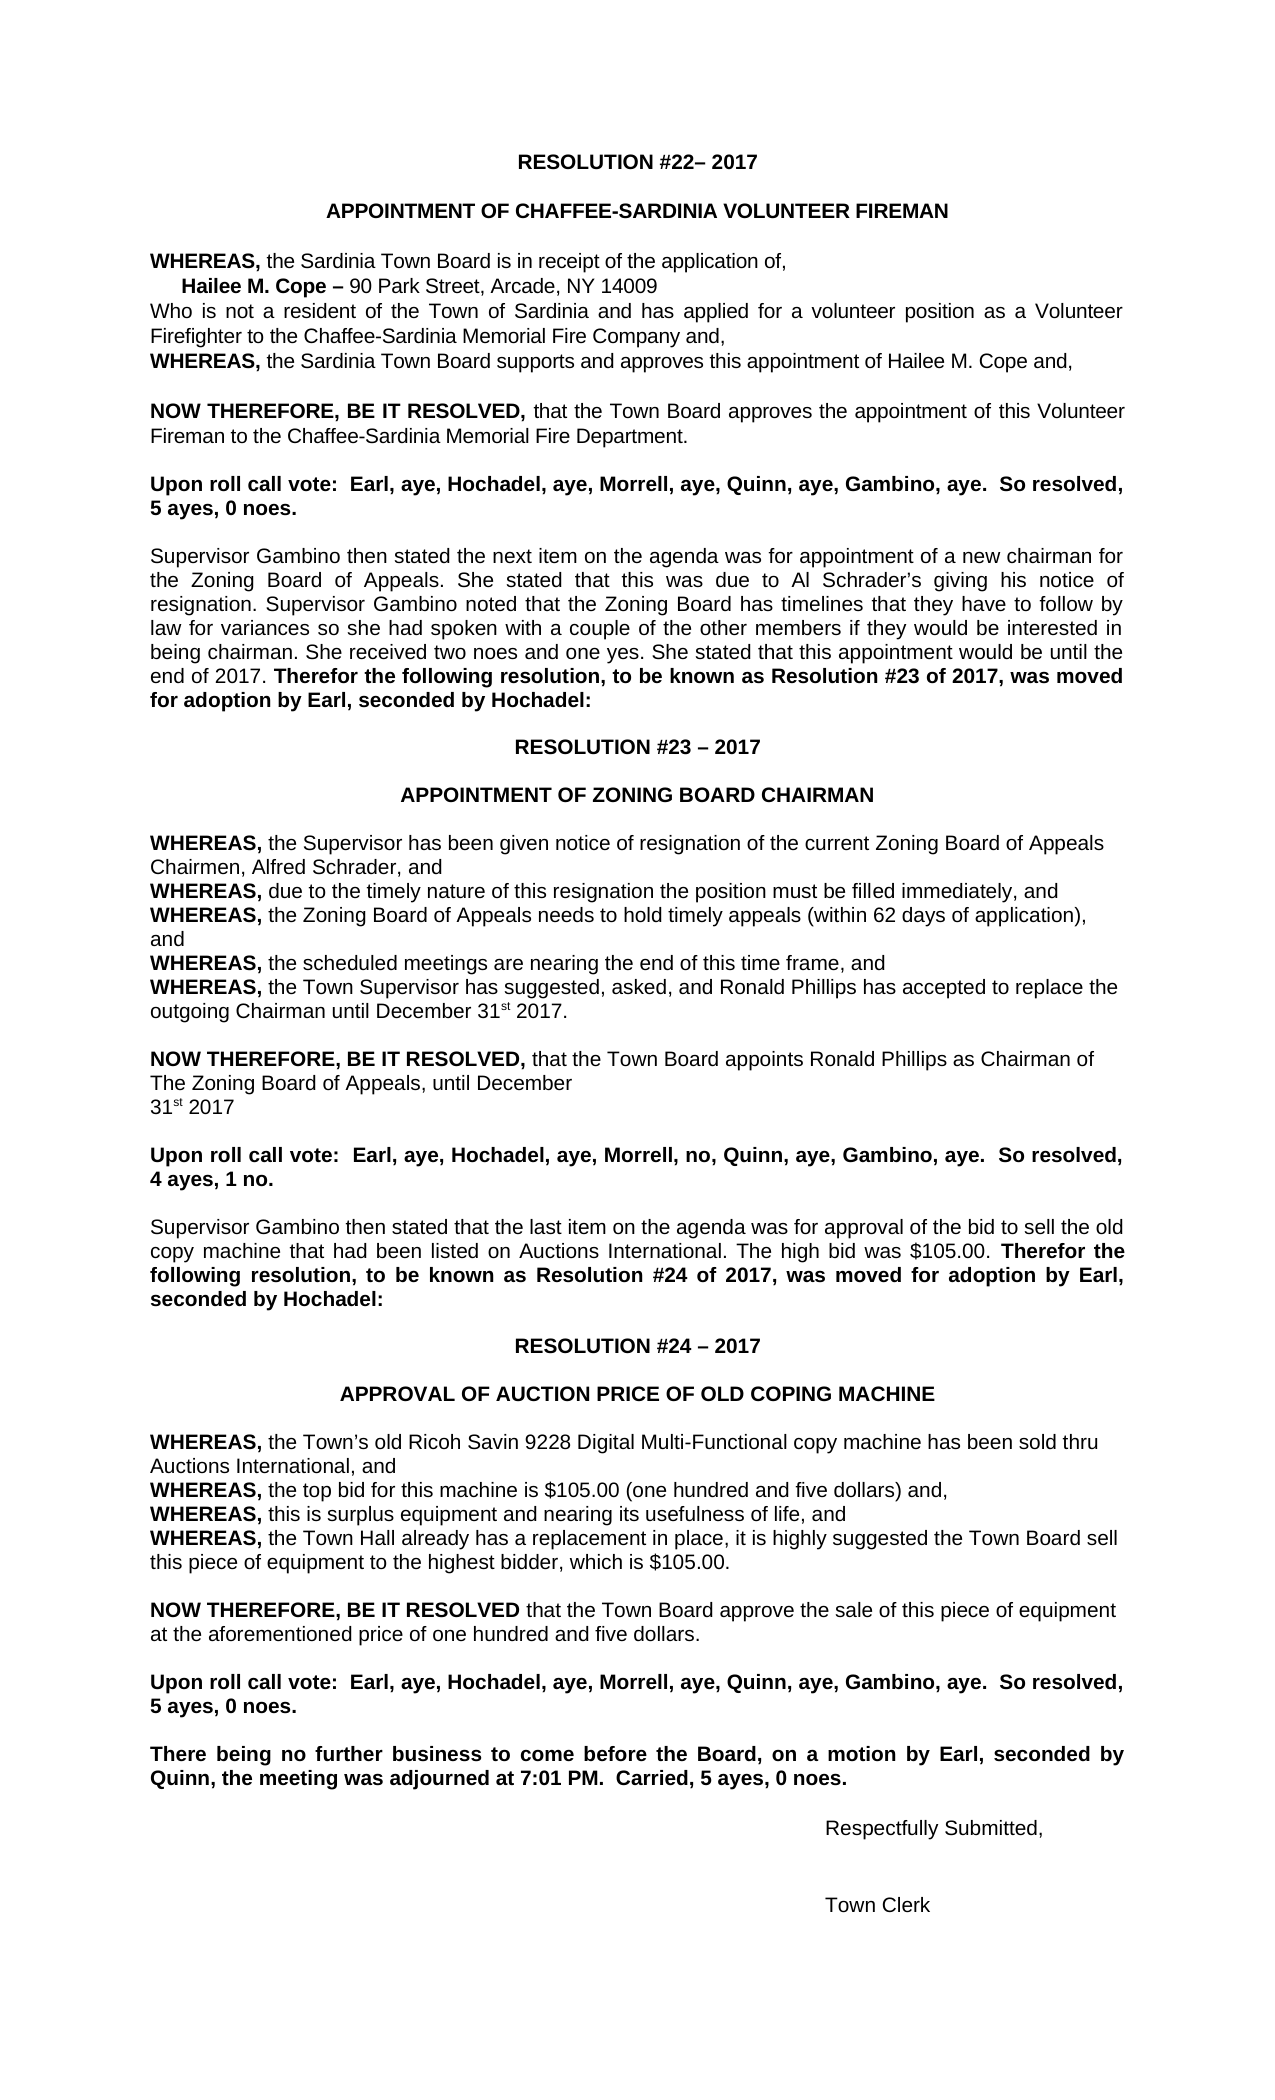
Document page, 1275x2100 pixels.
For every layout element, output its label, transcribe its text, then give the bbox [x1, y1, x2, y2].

text WHEREAS, the Town’s old Ricoh Savin 9228 Digital Multi-Functional copy machine has been sold thru Auctions International, and [150, 1430, 1125, 1478]
text WHEREAS, the Town Supervisor has suggested, asked, and Ronald Phillips has accepted to replace the outgoing Chairman until December 31st 2017. [150, 975, 1125, 1023]
text Respectfully Submitted, [750, 1816, 1125, 1839]
text APPOINTMENT OF ZONING BOARD CHAIRMAN [150, 783, 1125, 807]
text WHEREAS, the Town Hall already has a replacement in place, it is highly suggested the Town Board sell this piece of equipment to the highest bidder, which is $105.00. [150, 1526, 1125, 1574]
text RESOLUTION #23 – 2017 [150, 735, 1125, 759]
text NOW THEREFORE, BE IT RESOLVED that the Town Board approve the sale of this piece of equipment at the aforementioned price of one hundred and five dollars. [150, 1598, 1125, 1646]
text WHEREAS, the Sardinia Town Board is in receipt of the application of, [150, 248, 1125, 273]
text Hailee M. Cope – 90 Park Street, Arcade, NY 14009 [150, 273, 1125, 298]
text Upon roll call vote: Earl, aye, Hochadel, aye, Morrell, no, Quinn, aye, Gambino, aye. So resolved, 4 ayes, 1 no. [150, 1143, 1125, 1191]
text APPROVAL OF AUCTION PRICE OF OLD COPING MACHINE [150, 1382, 1125, 1406]
text 31st 2017 [150, 1095, 1125, 1119]
text WHEREAS, this is surplus equipment and nearing its usefulness of life, and [150, 1502, 1125, 1526]
text WHEREAS, the Zoning Board of Appeals needs to hold timely appeals (within 62 days of application), and [150, 903, 1125, 951]
text Supervisor Gambino then stated that the last item on the agenda was for approval of the bid to sell the old copy machine that had been listed on Auctions International. The high bid was $105.00. Therefor the following resolution, to be known as Resolution #24 of 2017, was moved for adoption by Earl, seconded by Hochadel: [150, 1214, 1125, 1310]
text WHEREAS, the Supervisor has been given notice of resignation of the current Zoning Board of Appeals Chairmen, Alfred Schrader, and [150, 831, 1125, 879]
text WHEREAS, the scheduled meetings are nearing the end of this time frame, and [150, 951, 1125, 975]
text There being no further business to come before the Board, on a motion by Earl, seconded by Quinn, the meeting was adjourned at 7:01 PM. Carried, 5 ayes, 0 noes. [150, 1742, 1125, 1790]
text NOW THEREFORE, BE IT RESOLVED, that the Town Board approves the appointment of this Volunteer Fireman to the Chaffee-Sardinia Memorial Fire Department. [150, 398, 1125, 448]
text Supervisor Gambino then stated the next item on the agenda was for appointment of a new chairman for the Zoning Board of Appeals. She stated that this was due to Al Schrader’s giving his notice of resignation. Supervisor Gambino noted that the Zoning Board has timelines that they have to follow by law for variances so she had spoken with a couple of the other members if they would be interested in being chairman. She received two noes and one yes. She stated that this appointment would be until the end of 2017. Therefor the following resolution, to be known as Resolution #23 of 2017, was moved for adoption by Earl, seconded by Hochadel: [150, 544, 1125, 711]
text WHEREAS, the Sardinia Town Board supports and approves this appointment of Hailee M. Cope and, [150, 348, 1125, 373]
text APPOINTMENT OF CHAFFEE-SARDINIA VOLUNTEER FIREMAN [150, 198, 1125, 223]
text Upon roll call vote: Earl, aye, Hochadel, aye, Morrell, aye, Quinn, aye, Gambino, aye. So resolved, 5 ayes, 0 noes. [150, 1670, 1125, 1718]
text Upon roll call vote: Earl, aye, Hochadel, aye, Morrell, aye, Quinn, aye, Gambino, aye. So resolved, 5 ayes, 0 noes. [150, 472, 1125, 520]
text RESOLUTION #22– 2017 [150, 150, 1125, 174]
text Town Clerk [750, 1893, 1125, 1917]
text RESOLUTION #24 – 2017 [150, 1334, 1125, 1358]
text NOW THEREFORE, BE IT RESOLVED, that the Town Board appoints Ronald Phillips as Chairman of The Zoning Board of Appeals, until December [150, 1047, 1125, 1095]
text Who is not a resident of the Town of Sardinia and has applied for a volunteer position as a Volunteer Firefighter to the Chaffee-Sardinia Memorial Fire Company and, [150, 298, 1125, 348]
text WHEREAS, the top bid for this machine is $105.00 (one hundred and five dollars) and, [150, 1478, 1125, 1502]
text WHEREAS, due to the timely nature of this resignation the position must be filled immediately, and [150, 879, 1125, 903]
